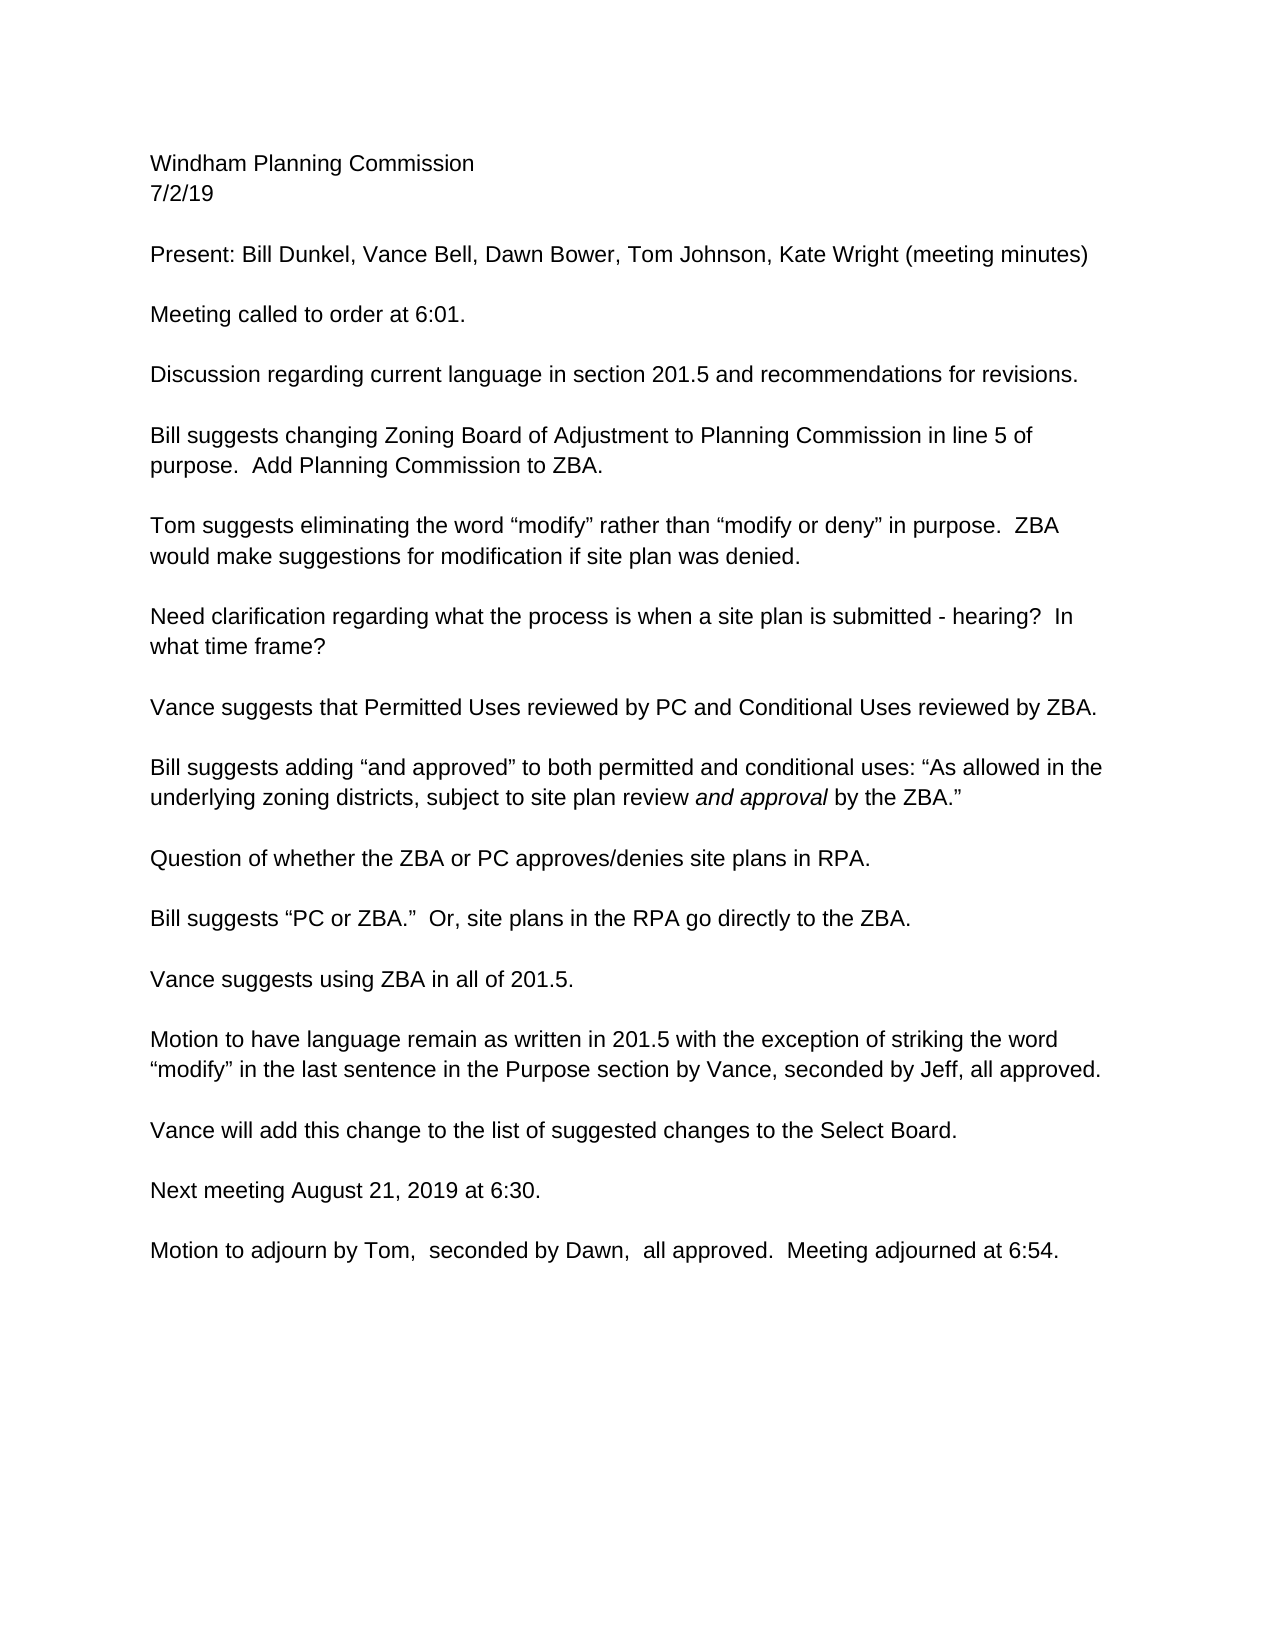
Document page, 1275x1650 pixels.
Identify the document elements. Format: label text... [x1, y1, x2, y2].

text Motion to have language remain as written in 201.5 with the exception of striking the word “modify” in the last sentence in the Purpose section by Vance, seconded by Jeff, all approved. [150, 1026, 1125, 1083]
text Bill suggests “PC or ZBA.” Or, site plans in the RPA go directly to the ZBA. [150, 905, 1125, 932]
text Vance suggests that Permitted Uses reviewed by PC and Conditional Uses reviewed by ZBA. [150, 694, 1125, 720]
text Bill suggests changing Zoning Board of Adjustment to Planning Commission in line 5 of purpose. Add Planning Commission to ZBA. [150, 422, 1125, 478]
text Meeting called to order at 6:01. [150, 301, 1125, 327]
text Discussion regarding current language in section 201.5 and recommendations for revisions. [150, 361, 1125, 388]
text Vance will add this change to the list of suggested changes to the Select Board. [150, 1117, 1125, 1143]
text 7/2/19 [150, 180, 1125, 207]
text Motion to adjourn by Tom, seconded by Dawn, all approved. Meeting adjourned at 6:54. [150, 1237, 1125, 1264]
text Tom suggests eliminating the word “modify” rather than “modify or deny” in purpose. ZBA would make suggestions for modification if site plan was denied. [150, 512, 1125, 569]
text Bill suggests adding “and approved” to both permitted and conditional uses: “As allowed in the underlying zoning districts, subject to site plan review and approval by the ZBA.” [150, 754, 1125, 811]
text Next meeting August 21, 2019 at 6:30. [150, 1177, 1125, 1203]
text Question of whether the ZBA or PC approves/denies site plans in RPA. [150, 845, 1125, 871]
text Need clarification regarding what the process is when a site plan is submitted - hearing? In what time frame? [150, 603, 1125, 660]
text Vance suggests using ZBA in all of 201.5. [150, 966, 1125, 992]
text Present: Bill Dunkel, Vance Bell, Dawn Bower, Tom Johnson, Kate Wright (meeting minutes) [150, 241, 1125, 267]
text Windham Planning Commission [150, 150, 1125, 176]
